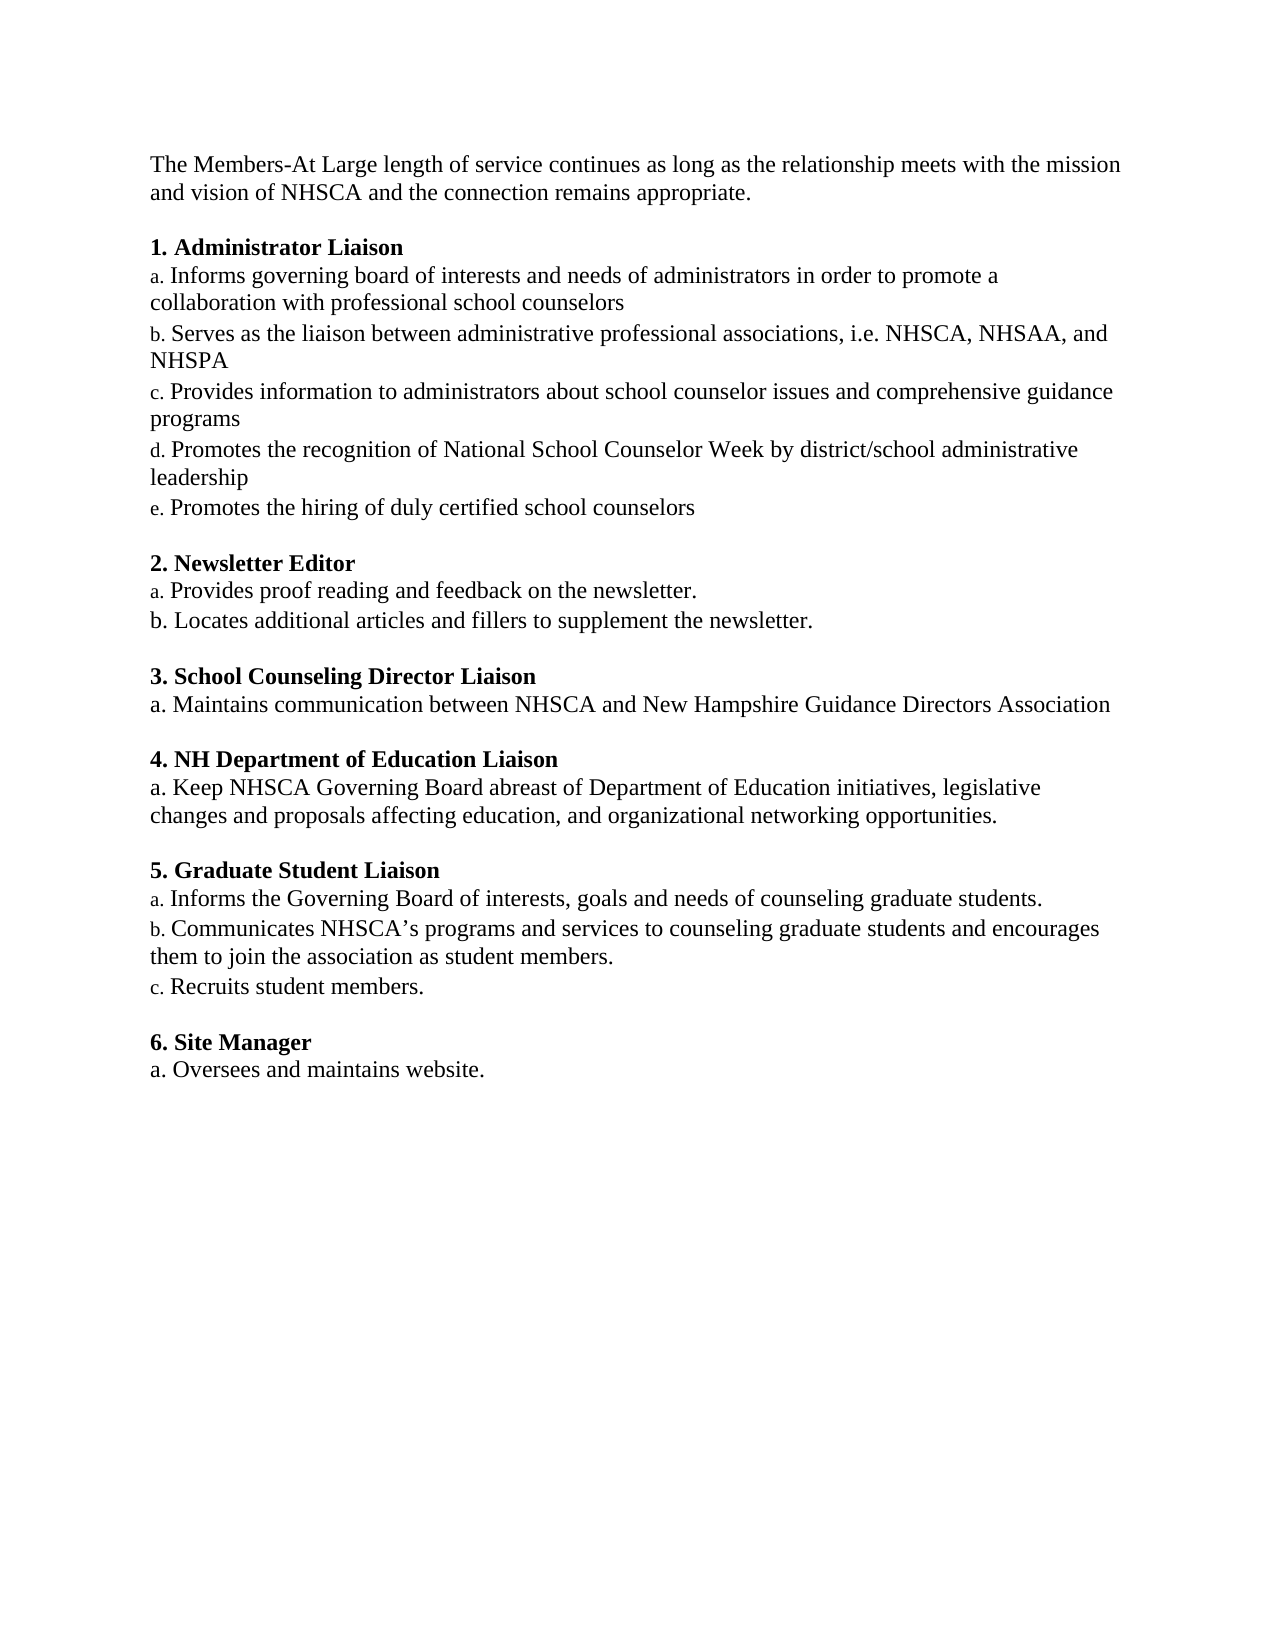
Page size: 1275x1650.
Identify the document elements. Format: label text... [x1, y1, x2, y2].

text a. Informs the Governing Board of interests, goals and needs of counseling graduate students. [150, 884, 1125, 911]
text c. Recruits student members. [150, 972, 1125, 1000]
text a. Provides proof reading and feedback on the newsletter. [150, 576, 1125, 604]
text b. Serves as the liaison between administrative professional associations, i.e. NHSCA, NHSAA, and NHSPA [150, 319, 1125, 374]
text 6. Site Manager [150, 1027, 1125, 1055]
text a. Informs governing board of interests and needs of administrators in order to promote a collaboration with professional school counselors [150, 261, 1125, 316]
text 1. Administrator Liaison [150, 233, 1125, 261]
text 5. Graduate Student Liaison [150, 856, 1125, 884]
text 3. School Counseling Director Liaison [150, 662, 1125, 690]
text 4. NH Department of Education Liaison [150, 745, 1125, 773]
text a. Oversees and maintains website. [150, 1055, 1125, 1083]
text The Members-At Large length of service continues as long as the relationship meets with the mission and vision of NHSCA and the connection remains appropriate. [150, 150, 1125, 205]
text 2. Newsletter Editor [150, 548, 1125, 576]
text d. Promotes the recognition of National School Counselor Week by district/school administrative leadership [150, 435, 1125, 490]
text c. Provides information to administrators about school counselor issues and comprehensive guidance programs [150, 377, 1125, 432]
text a. Maintains communication between NHSCA and New Hampshire Guidance Directors Association [150, 690, 1125, 717]
text a. Keep NHSCA Governing Board abreast of Department of Education initiatives, legislative changes and proposals affecting education, and organizational networking opportunities. [150, 773, 1125, 828]
text e. Promotes the hiring of duly certified school counselors [150, 493, 1125, 521]
text b. Communicates NHSCA’s programs and services to counseling graduate students and encourages them to join the association as student members. [150, 914, 1125, 969]
text b. Locates additional articles and fillers to supplement the newsletter. [150, 607, 1125, 634]
